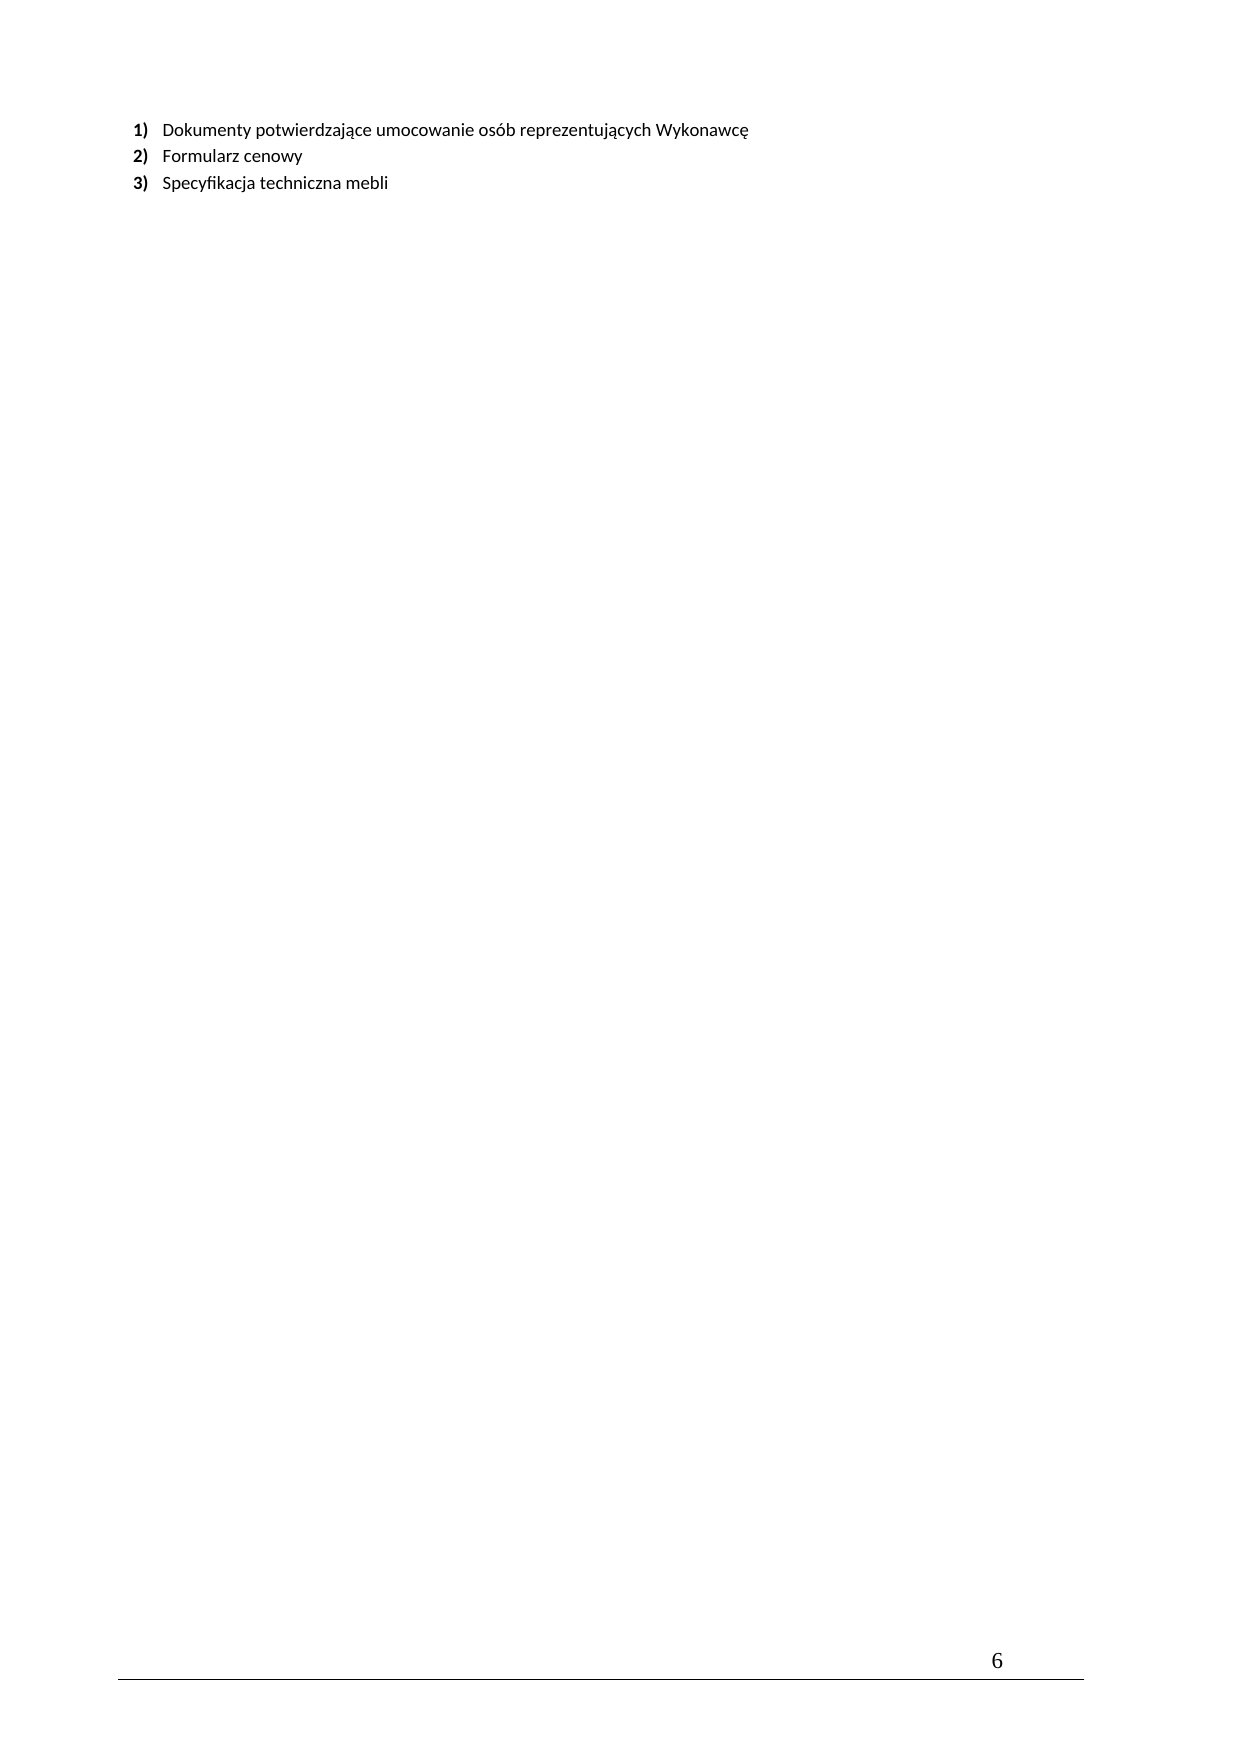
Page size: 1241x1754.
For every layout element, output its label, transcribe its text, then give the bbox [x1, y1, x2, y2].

list 2) Formularz cenowy [133, 144, 1122, 167]
list Dokumenty potwierdzające umocowanie osób reprezentujących Wykonawcę [133, 118, 1122, 141]
list 3) Specyfikacja techniczna mebli [133, 171, 1122, 194]
